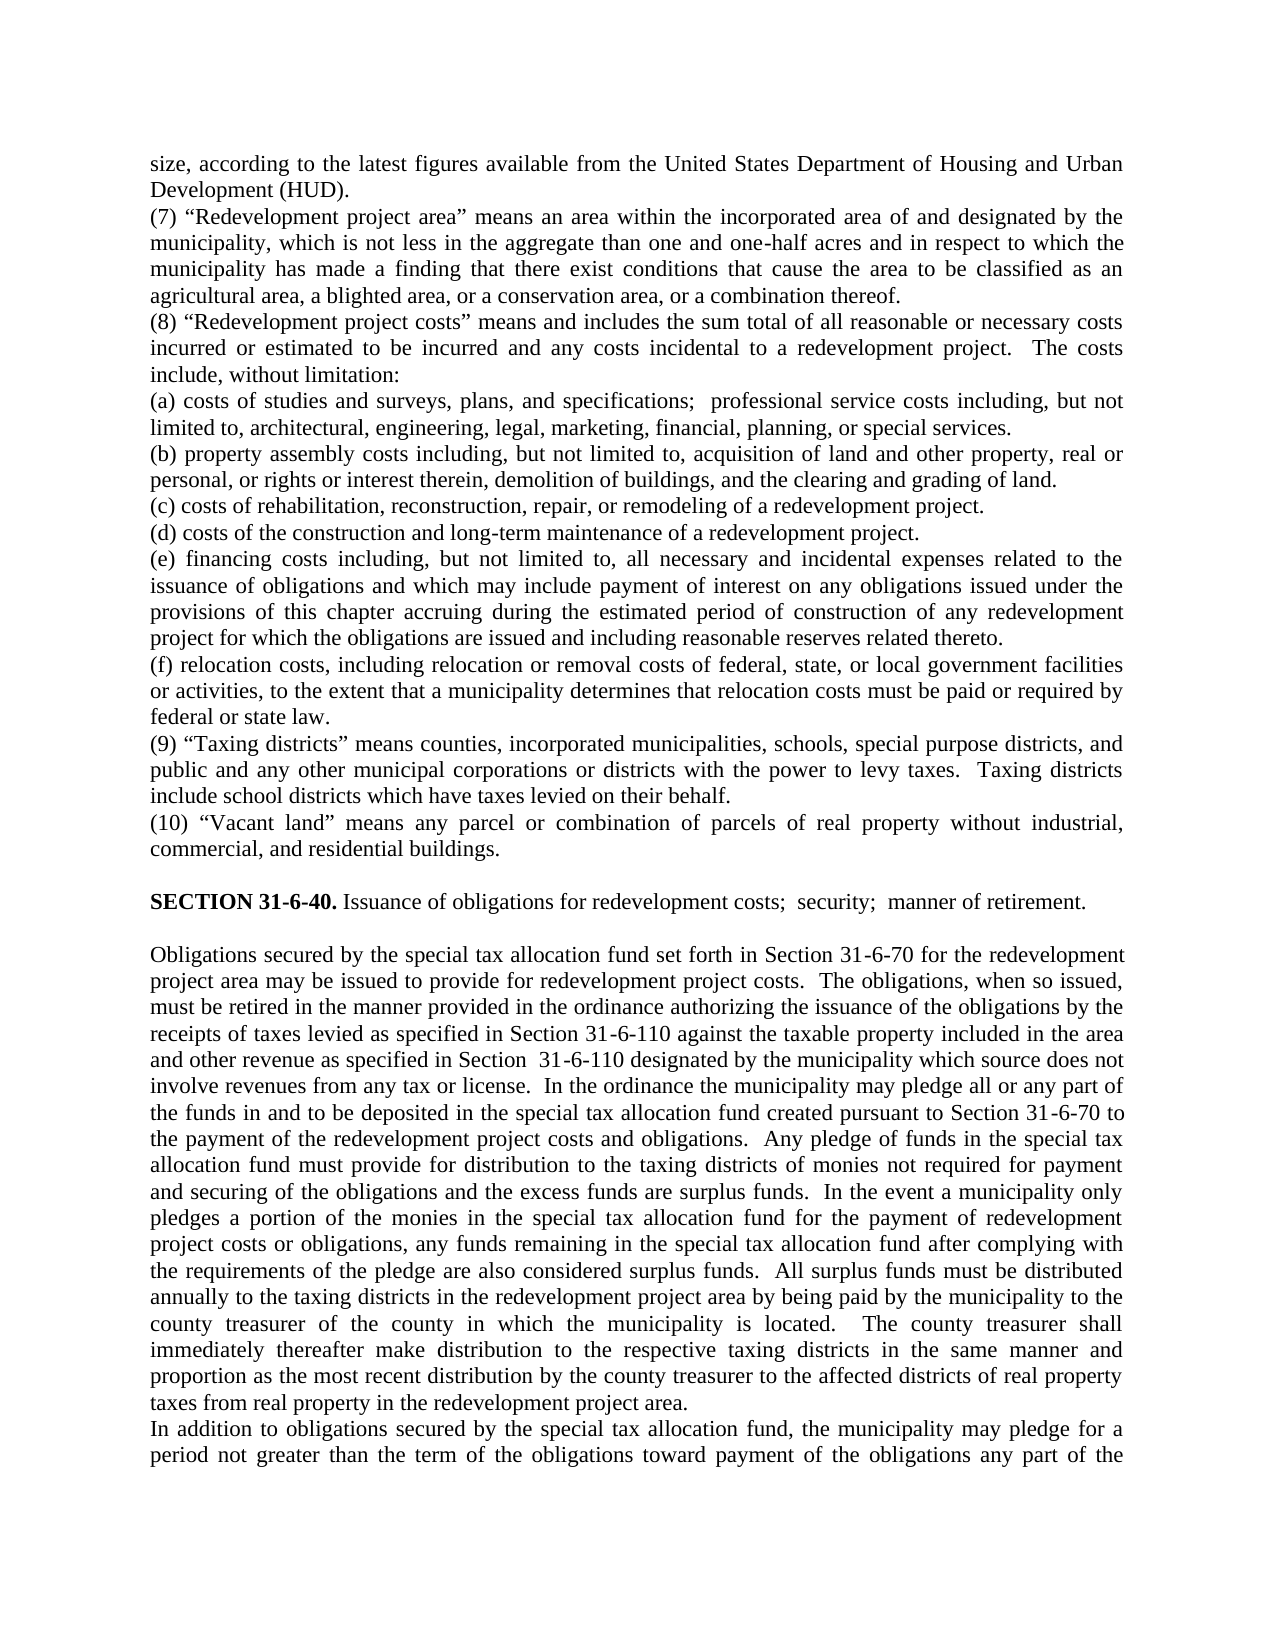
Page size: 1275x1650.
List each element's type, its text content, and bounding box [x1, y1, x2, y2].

text (b) property assembly costs including, but not limited to, acquisition of land and other property, real or personal, or rights or interest therein, demolition of buildings, and the clearing and grading of land. [150, 440, 1125, 493]
text (7) “Redevelopment project area” means an area within the incorporated area of and designated by the municipality, which is not less in the aggregate than one and one-half acres and in respect to which the municipality has made a finding that there exist conditions that cause the area to be classified as an agricultural area, a blighted area, or a conservation area, or a combination thereof. [150, 203, 1125, 308]
text (c) costs of rehabilitation, reconstruction, repair, or remodeling of a redevelopment project. [150, 493, 1125, 519]
text Obligations secured by the special tax allocation fund set forth in Section 31-6-70 for the redevelopment project area may be issued to provide for redevelopment project costs. The obligations, when so issued, must be retired in the manner provided in the ordinance authorizing the issuance of the obligations by the receipts of taxes levied as specified in Section 31-6-110 against the taxable property included in the area and other revenue as specified in Section 31-6-110 designated by the municipality which source does not involve revenues from any tax or license. In the ordinance the municipality may pledge all or any part of the funds in and to be deposited in the special tax allocation fund created pursuant to Section 31-6-70 to the payment of the redevelopment project costs and obligations. Any pledge of funds in the special tax allocation fund must provide for distribution to the taxing districts of monies not required for payment and securing of the obligations and the excess funds are surplus funds. In the event a municipality only pledges a portion of the monies in the special tax allocation fund for the payment of redevelopment project costs or obligations, any funds remaining in the special tax allocation fund after complying with the requirements of the pledge are also considered surplus funds. All surplus funds must be distributed annually to the taxing districts in the redevelopment project area by being paid by the municipality to the county treasurer of the county in which the municipality is located. The county treasurer shall immediately thereafter make distribution to the respective taxing districts in the same manner and proportion as the most recent distribution by the county treasurer to the affected districts of real property taxes from real property in the redevelopment project area. [150, 941, 1125, 1415]
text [150, 150, 1125, 203]
text (9) “Taxing districts” means counties, incorporated municipalities, schools, special purpose districts, and public and any other municipal corporations or districts with the power to levy taxes. Taxing districts include school districts which have taxes levied on their behalf. [150, 730, 1125, 809]
text (8) “Redevelopment project costs” means and includes the sum total of all reasonable or necessary costs incurred or estimated to be incurred and any costs incidental to a redevelopment project. The costs include, without limitation: [150, 308, 1125, 387]
text (e) financing costs including, but not limited to, all necessary and incidental expenses related to the issuance of obligations and which may include payment of interest on any obligations issued under the provisions of this chapter accruing during the estimated period of construction of any redevelopment project for which the obligations are issued and including reasonable reserves related thereto. [150, 545, 1125, 651]
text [150, 1415, 1125, 1468]
text (10) “Vacant land” means any parcel or combination of parcels of real property without industrial, commercial, and residential buildings. [150, 809, 1125, 862]
text (f) relocation costs, including relocation or removal costs of federal, state, or local government facilities or activities, to the extent that a municipality determines that relocation costs must be paid or required by federal or state law. [150, 651, 1125, 730]
text (a) costs of studies and surveys, plans, and specifications; professional service costs including, but not limited to, architectural, engineering, legal, marketing, financial, planning, or special services. [150, 387, 1125, 440]
text (d) costs of the construction and long-term maintenance of a redevelopment project. [150, 519, 1125, 545]
text SECTION 31-6-40. Issuance of obligations for redevelopment costs; security; manner of retirement. [150, 888, 1125, 914]
